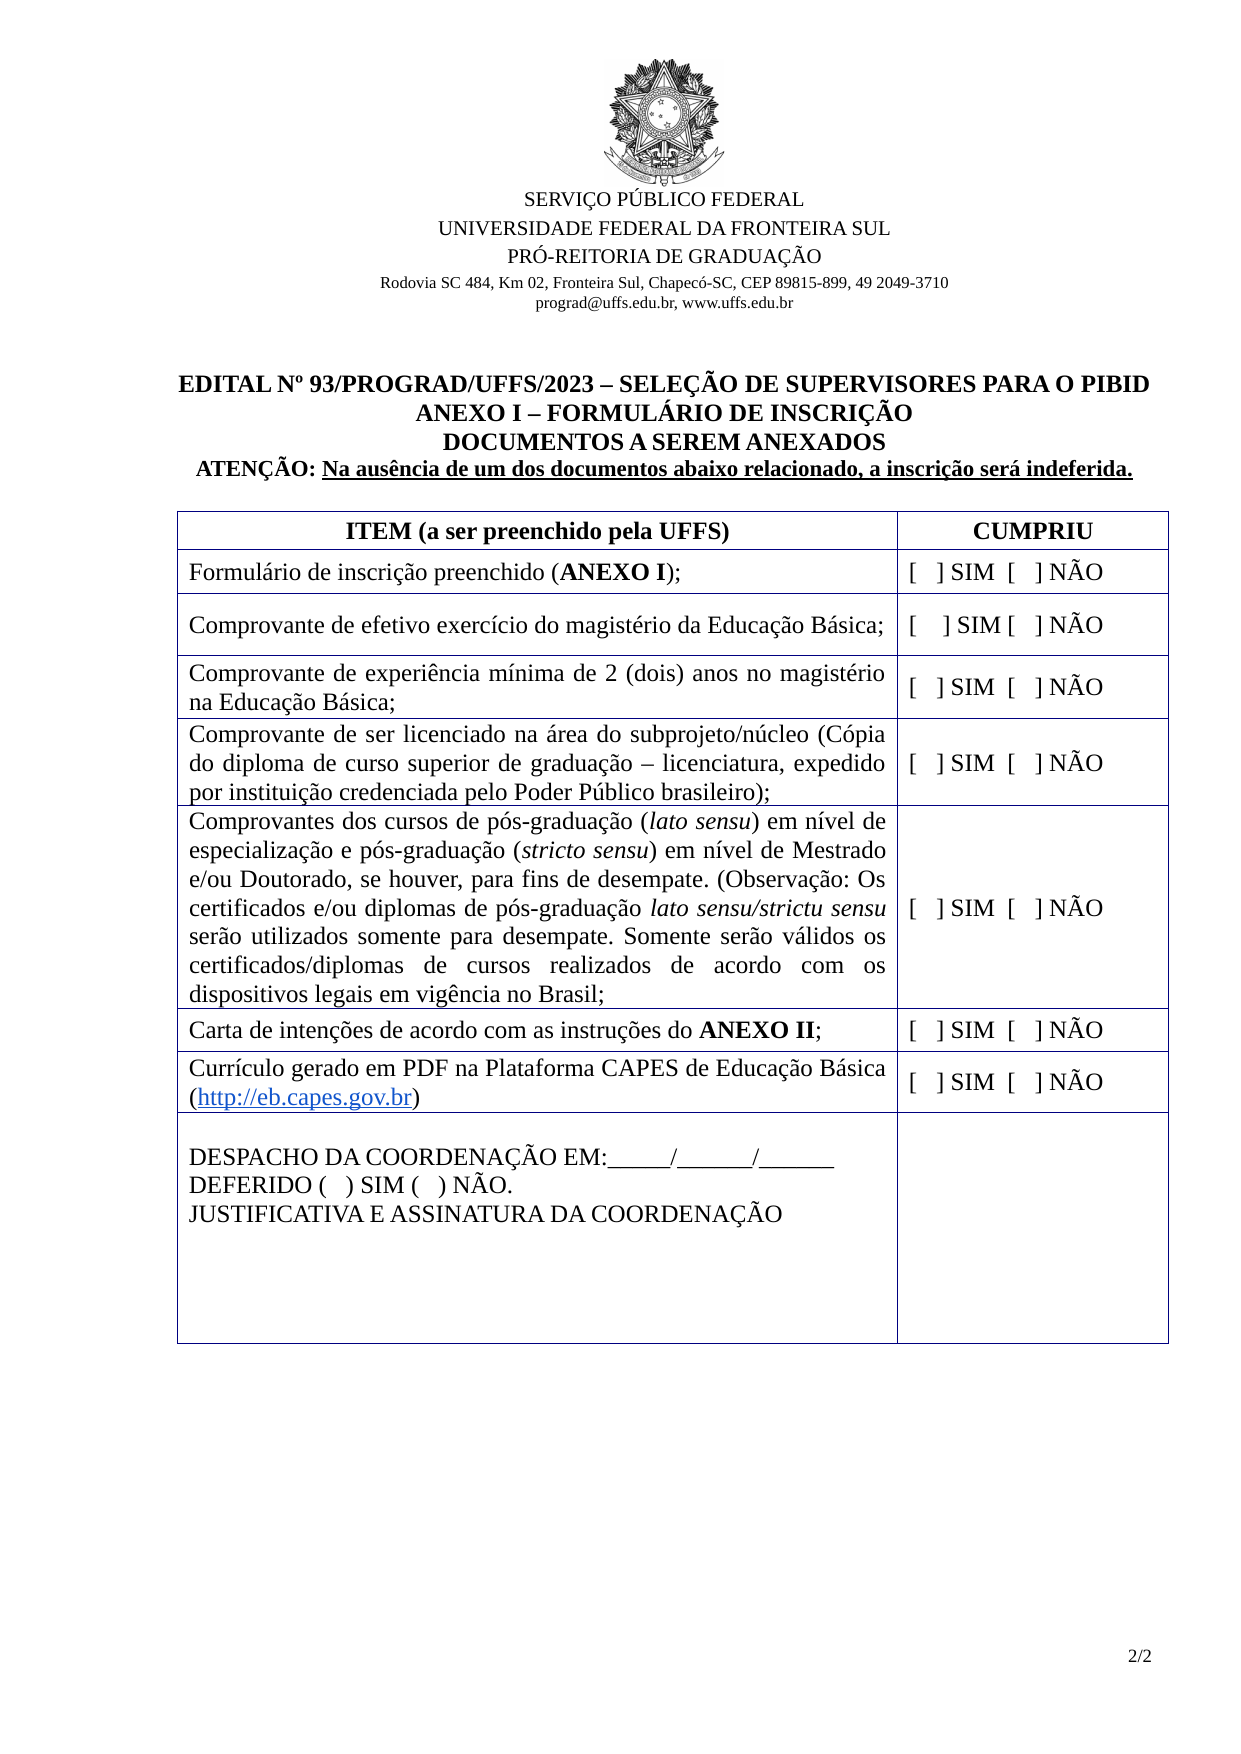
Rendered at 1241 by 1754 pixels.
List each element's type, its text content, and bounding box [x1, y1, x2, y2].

table_cell [ ] SIM [ ] NÃO [898, 806, 1168, 1008]
table_cell [ ] SIM [ ] NÃO [898, 594, 1168, 655]
table_cell [ ] SIM [ ] NÃO [898, 719, 1168, 805]
table_header ITEM (a ser preenchido pela UFFS) [178, 512, 897, 549]
table_cell [ ] SIM [ ] NÃO [898, 656, 1168, 718]
table_cell [ ] SIM [ ] NÃO [898, 1052, 1168, 1112]
text EDITAL Nº 93/PROGRAD/UFFS/2023 – SELEÇÃO DE SUPERVISORES PARA O PIBID [177, 369, 1152, 398]
text ANEXO I – FORMULÁRIO DE INSCRIÇÃO [177, 398, 1152, 427]
table_cell Carta de intenções de acordo com as instruções do ANEXO II; [178, 1009, 897, 1051]
table_cell Comprovante de experiência mínima de 2 (dois) anos no magistério na Educação Básica; [178, 656, 897, 718]
text DOCUMENTOS A SEREM ANEXADOS [177, 427, 1152, 455]
table_cell [898, 1113, 1168, 1343]
table_cell Comprovantes dos cursos de pós-graduação (lato sensu) em nível de especialização e pós-graduação (stricto sensu) em nível de Mestrado e/ou Doutorado, se houver, para fins de desempate. (Observação: Os certificados e/ou diplomas de pós-graduação lato sensu/strictu sensu serão utilizados somente para desempate. Somente serão válidos os certificados/diplomas de cursos realizados de acordo com os dispositivos legais em vigência no Brasil; [178, 806, 897, 1008]
table_cell DESPACHO DA COORDENAÇÃO EM:_____/______/______ DEFERIDO ( ) SIM ( ) NÃO. JUSTIFICATIVA E ASSINATURA DA COORDENAÇÃO [178, 1113, 897, 1343]
text ATENÇÃO: Na ausência de um dos documentos abaixo relacionado, a inscrição será indeferida. [177, 455, 1152, 482]
picture [604, 59, 725, 187]
table_cell [ ] SIM [ ] NÃO [898, 550, 1168, 593]
table_cell Formulário de inscrição preenchido (ANEXO I); [178, 550, 897, 593]
table_cell [ ] SIM [ ] NÃO [898, 1009, 1168, 1051]
table_cell Comprovante de ser licenciado na área do subprojeto/núcleo (Cópia do diploma de curso superior de graduação – licenciatura, expedido por instituição credenciada pelo Poder Público brasileiro); [178, 719, 897, 805]
table_header CUMPRIU [898, 512, 1168, 549]
table_cell Currículo gerado em PDF na Plataforma CAPES de Educação Básica (http://eb.capes.gov.br) [178, 1052, 897, 1112]
table_cell Comprovante de efetivo exercício do magistério da Educação Básica; [178, 594, 897, 655]
